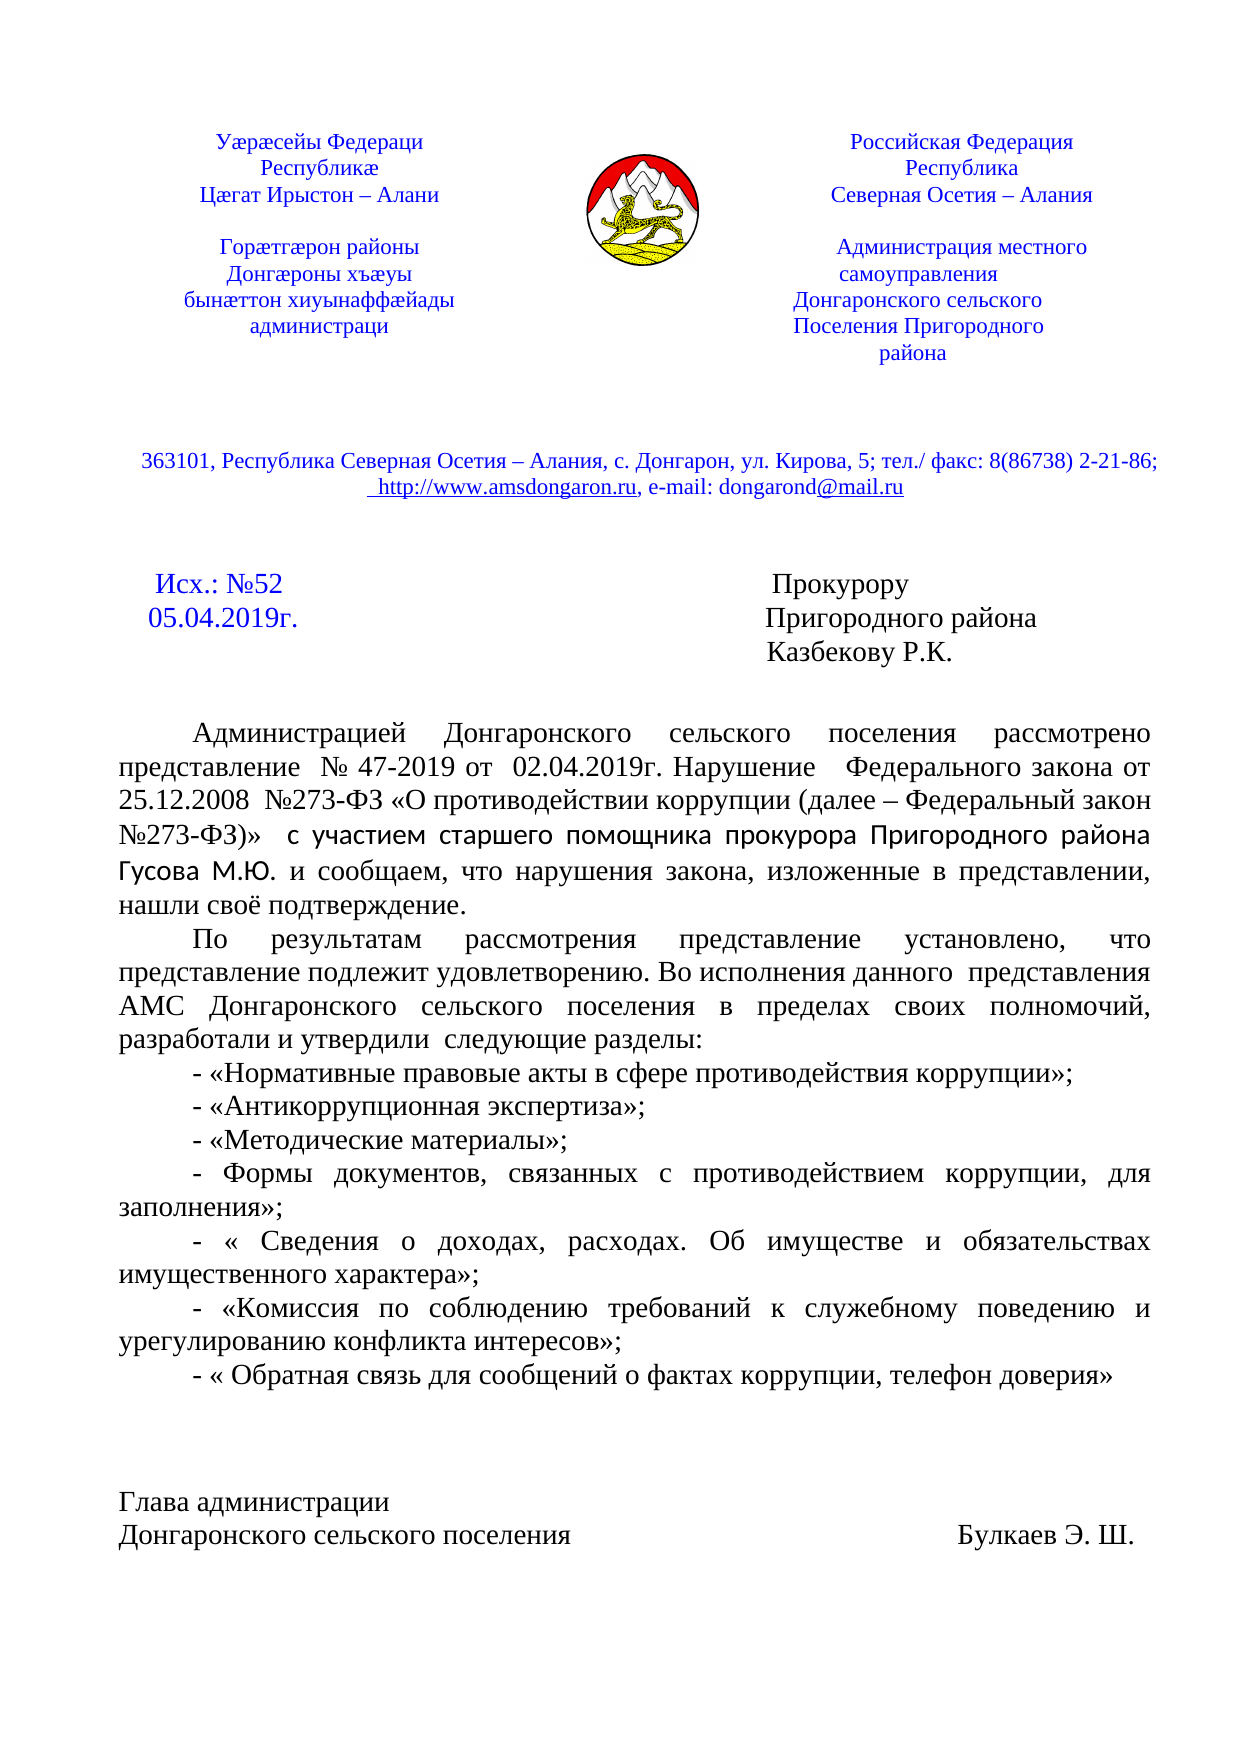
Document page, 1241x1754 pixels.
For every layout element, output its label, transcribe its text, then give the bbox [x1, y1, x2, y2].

text http://www.amsdongaron.ru, e-mail: dongarond@mail.ru [118, 473, 1152, 499]
text Исх.: №52 Прокурору [118, 567, 1152, 600]
text Казбекову Р.К. [650, 634, 1152, 667]
table_header Уæрæсейы Федераци Республикæ Цæгат Ирыстон – Алани Горæтгæрон районы Донгæроны хъæуы бынæттон хиуынаффæйады администраци [107, 102, 532, 389]
text Донгаронского сельского поселения Булкаев Э. Ш. [118, 1517, 1152, 1551]
text - «Методические материалы»; [118, 1122, 1152, 1156]
text 05.04.2019г. Пригородного района [118, 600, 1152, 634]
table_header Российская Федерация Республика Северная Осетия – Алания Администрация местного самоуправления Донгаронского сельского Поселения Пригородного района [753, 102, 1170, 389]
text Администрацией Донгаронского сельского поселения рассмотрено представление № 47-2019 от 02.04.2019г. Нарушение Федерального закона от 25.12.2008 №273-ФЗ «О противодействии коррупции (далее – Федеральный закон №273-ФЗ)» с участием старшего помощника прокурора Пригородного района Гусова М.Ю. и сообщаем, что нарушения закона, изложенные в представлении, нашли своё подтверждение. [118, 715, 1152, 921]
text - «Комиссия по соблюдению требований к служебному поведению и урегулированию конфликта интересов»; [118, 1290, 1152, 1357]
text - « Сведения о доходах, расходах. Об имуществе и обязательствах имущественного характера»; [118, 1223, 1152, 1290]
text По результатам рассмотрения представление установлено, что представление подлежит удовлетворению. Во исполнения данного представления АМС Донгаронского сельского поселения в пределах своих полномочий, разработали и утвердили следующие разделы: [118, 921, 1152, 1055]
text - Формы документов, связанных с противодействием коррупции, для заполнения»; [118, 1156, 1152, 1223]
text - « Обратная связь для сообщений о фактах коррупции, телефон доверия» [118, 1357, 1152, 1390]
table_header [532, 102, 753, 389]
text 363101, Республика Северная Осетия – Алания, с. Донгарон, ул. Кирова, 5; тел./ факс: 8(86738) 2-21-86; [118, 447, 1211, 473]
picture [585, 154, 700, 269]
text - «Антикоррупционная экспертиза»; [118, 1088, 1152, 1122]
text Глава администрации [118, 1484, 1152, 1517]
text - «Нормативные правовые акты в сфере противодействия коррупции»; [118, 1055, 1152, 1088]
